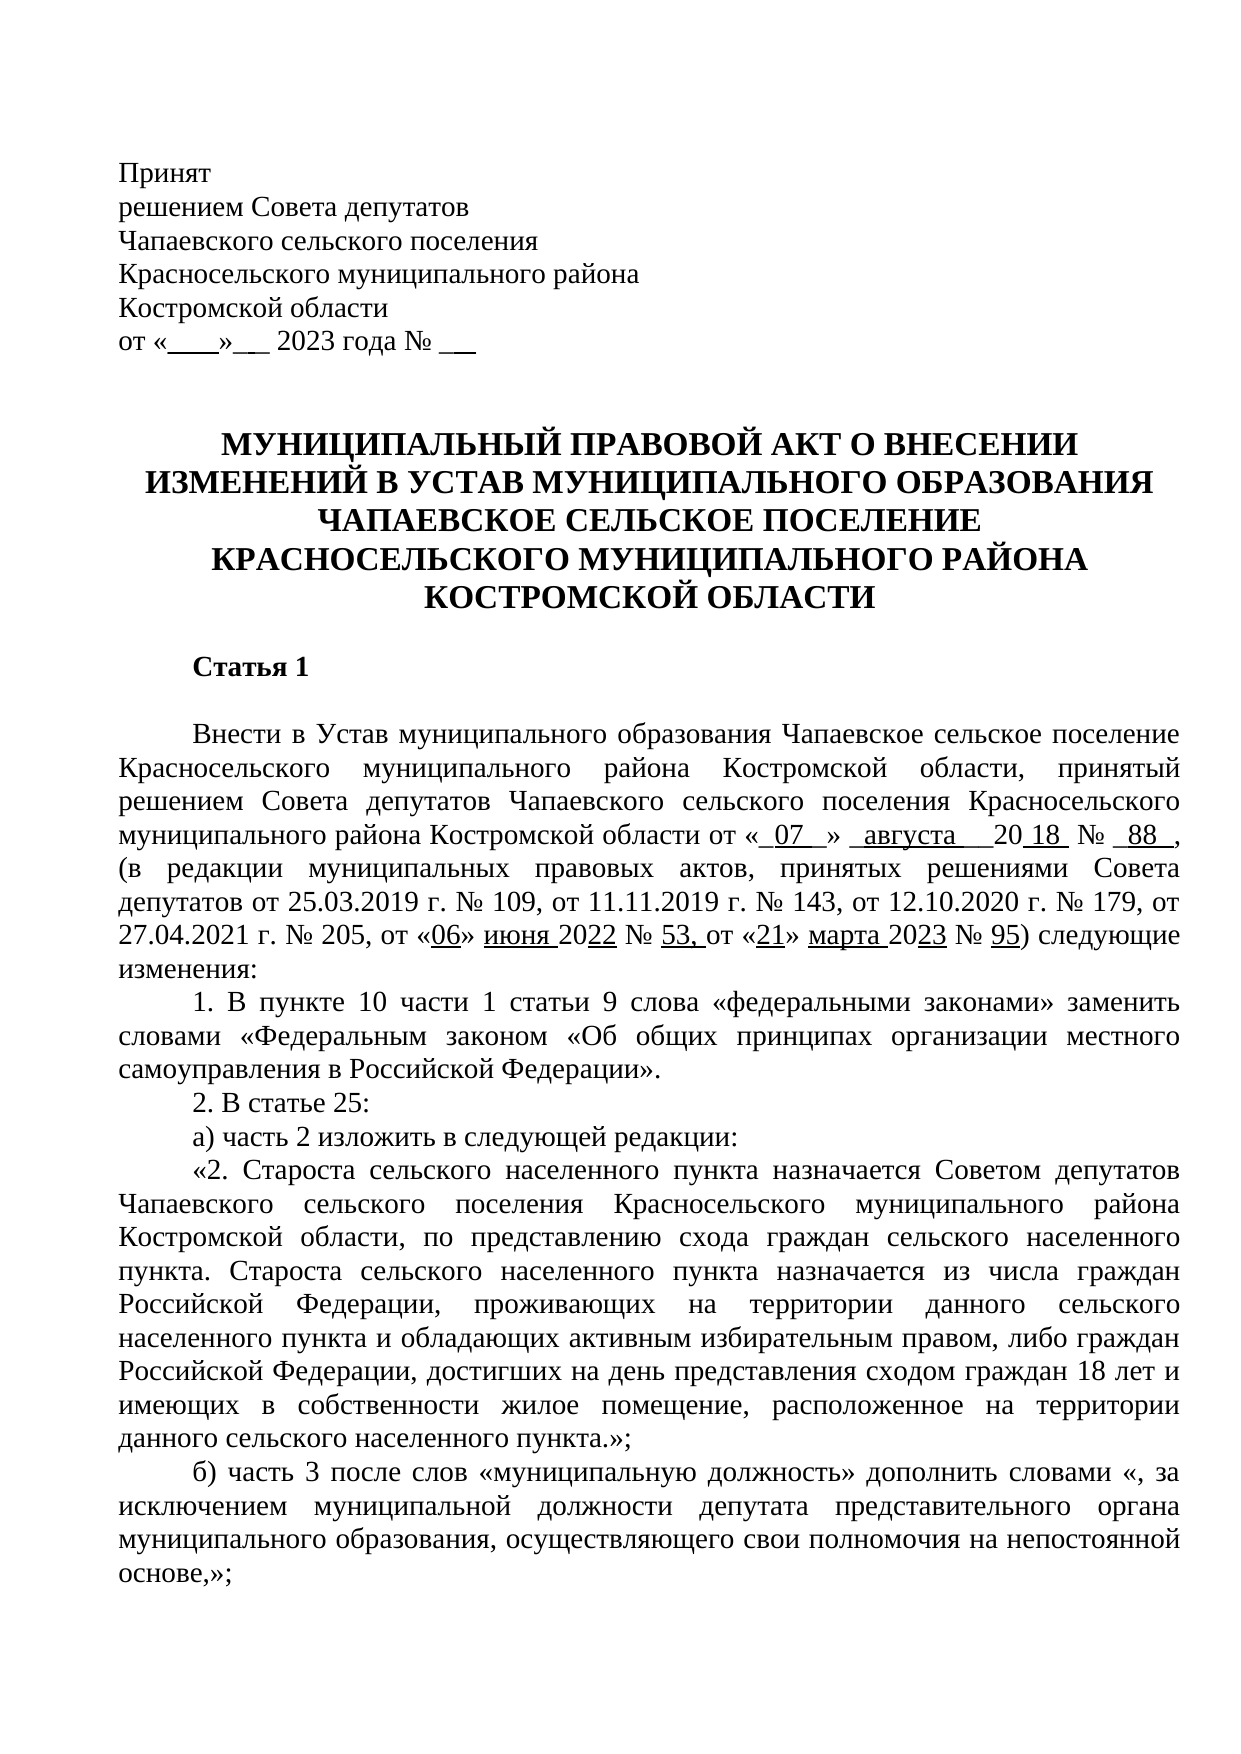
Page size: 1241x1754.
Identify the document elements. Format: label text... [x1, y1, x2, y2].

text 1. В пункте 10 части 1 статьи 9 слова «федеральными законами» заменить словами «Федеральным законом «Об общих принципах организации местного самоуправления в Российской Федерации». [118, 984, 1181, 1085]
text решением Совета депутатов [118, 189, 1181, 223]
text 2. В статье 25: [118, 1085, 1181, 1119]
text Статья 1 [118, 649, 1181, 683]
text КОСТРОМСКОЙ ОБЛАСТИ [118, 577, 1181, 616]
text МУНИЦИПАЛЬНЫЙ ПРАВОВОЙ АКТ О ВНЕСЕНИИ ИЗМЕНЕНИЙ В УСТАВ МУНИЦИПАЛЬНОГО ОБРАЗОВАНИЯ ЧАПАЕВСКОЕ СЕЛЬСКОЕ ПОСЕЛЕНИЕ [118, 424, 1181, 539]
text КРАСНОСЕЛЬСКОГО МУНИЦИПАЛЬНОГО РАЙОНА [118, 539, 1181, 577]
text Чапаевского сельского поселения [118, 223, 1181, 256]
text от «_ __»_ _ 2023 года № _ _ [118, 323, 1181, 357]
text б) часть 3 после слов «муниципальную должность» дополнить словами «, за исключением муниципальной должности депутата представительного органа муниципального образования, осуществляющего свои полномочия на непостоянной основе,»; [118, 1454, 1181, 1588]
text Красносельского муниципального района [118, 256, 1181, 290]
text Принят [118, 156, 1181, 189]
text Костромской области [118, 290, 1181, 323]
text «2. Староста сельского населенного пункта назначается Советом депутатов Чапаевского сельского поселения Красносельского муниципального района Костромской области, по представлению схода граждан сельского населенного пункта. Староста сельского населенного пункта назначается из числа граждан Российской Федерации, проживающих на территории данного сельского населенного пункта и обладающих активным избирательным правом, либо граждан Российской Федерации, достигших на день представления сходом граждан 18 лет и имеющих в собственности жилое помещение, расположенное на территории данного сельского населенного пункта.»; [118, 1152, 1181, 1454]
text Внести в Устав муниципального образования Чапаевское сельское поселение Красносельского муниципального района Костромской области, принятый решением Совета депутатов Чапаевского сельского поселения Красносельского муниципального района Костромской области от «_07 _» _августа __20 18 № _88 , (в редакции муниципальных правовых актов, принятых решениями Совета депутатов от 25.03.2019 г. № 109, от 11.11.2019 г. № 143, от 12.10.2020 г. № 179, от 27.04.2021 г. № 205, от «06» июня 2022 № 53, от «21» марта 2023 № 95) следующие изменения: [118, 716, 1181, 984]
text а) часть 2 изложить в следующей редакции: [118, 1119, 1181, 1152]
